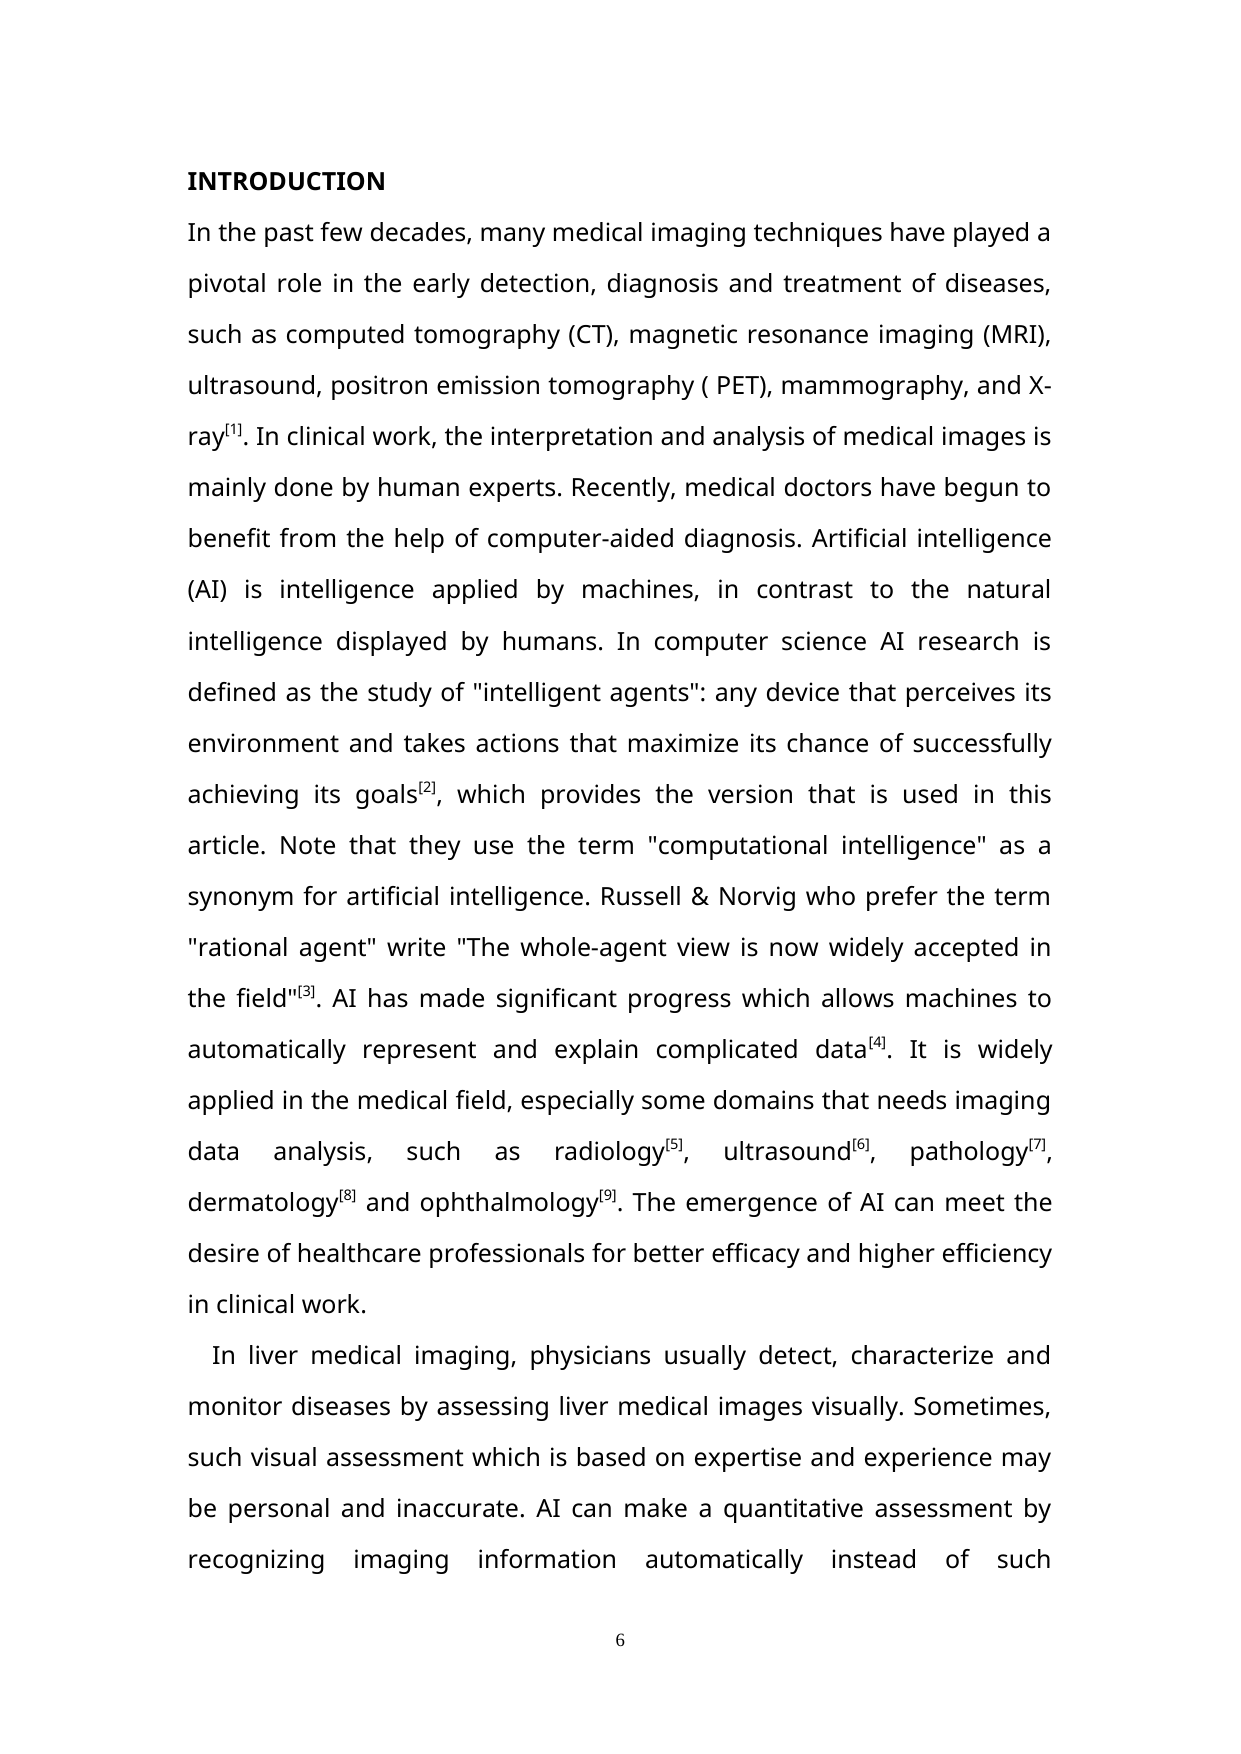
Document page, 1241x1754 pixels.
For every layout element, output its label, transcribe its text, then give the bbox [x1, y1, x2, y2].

text INTRODUCTION [187, 164, 1053, 198]
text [187, 1338, 1053, 1576]
text In the past few decades, many medical imaging techniques have played a pivotal role in the early detection, diagnosis and treatment of diseases, such as computed tomography (CT), magnetic resonance imaging (MRI), ultrasound, positron emission tomography ( PET), mammography, and X-ray[1]. In clinical work, the interpretation and analysis of medical images is mainly done by human experts. Recently, medical doctors have begun to benefit from the help of computer-aided diagnosis. Artificial intelligence (AI) is intelligence applied by machines, in contrast to the natural intelligence displayed by humans. In computer science AI research is defined as the study of "intelligent agents": any device that perceives its environment and takes actions that maximize its chance of successfully achieving its goals[2], which provides the version that is used in this article. Note that they use the term "computational intelligence" as a synonym for artificial intelligence. Russell & Norvig who prefer the term "rational agent" write "The whole-agent view is now widely accepted in the field"[3]. AI has made significant progress which allows machines to automatically represent and explain complicated data[4]. It is widely applied in the medical field, especially some domains that needs imaging data analysis, such as radiology[5], ultrasound[6], pathology[7], dermatology[8] and ophthalmology[9]. The emergence of AI can meet the desire of healthcare professionals for better efficacy and higher efficiency in clinical work. [187, 215, 1053, 1321]
